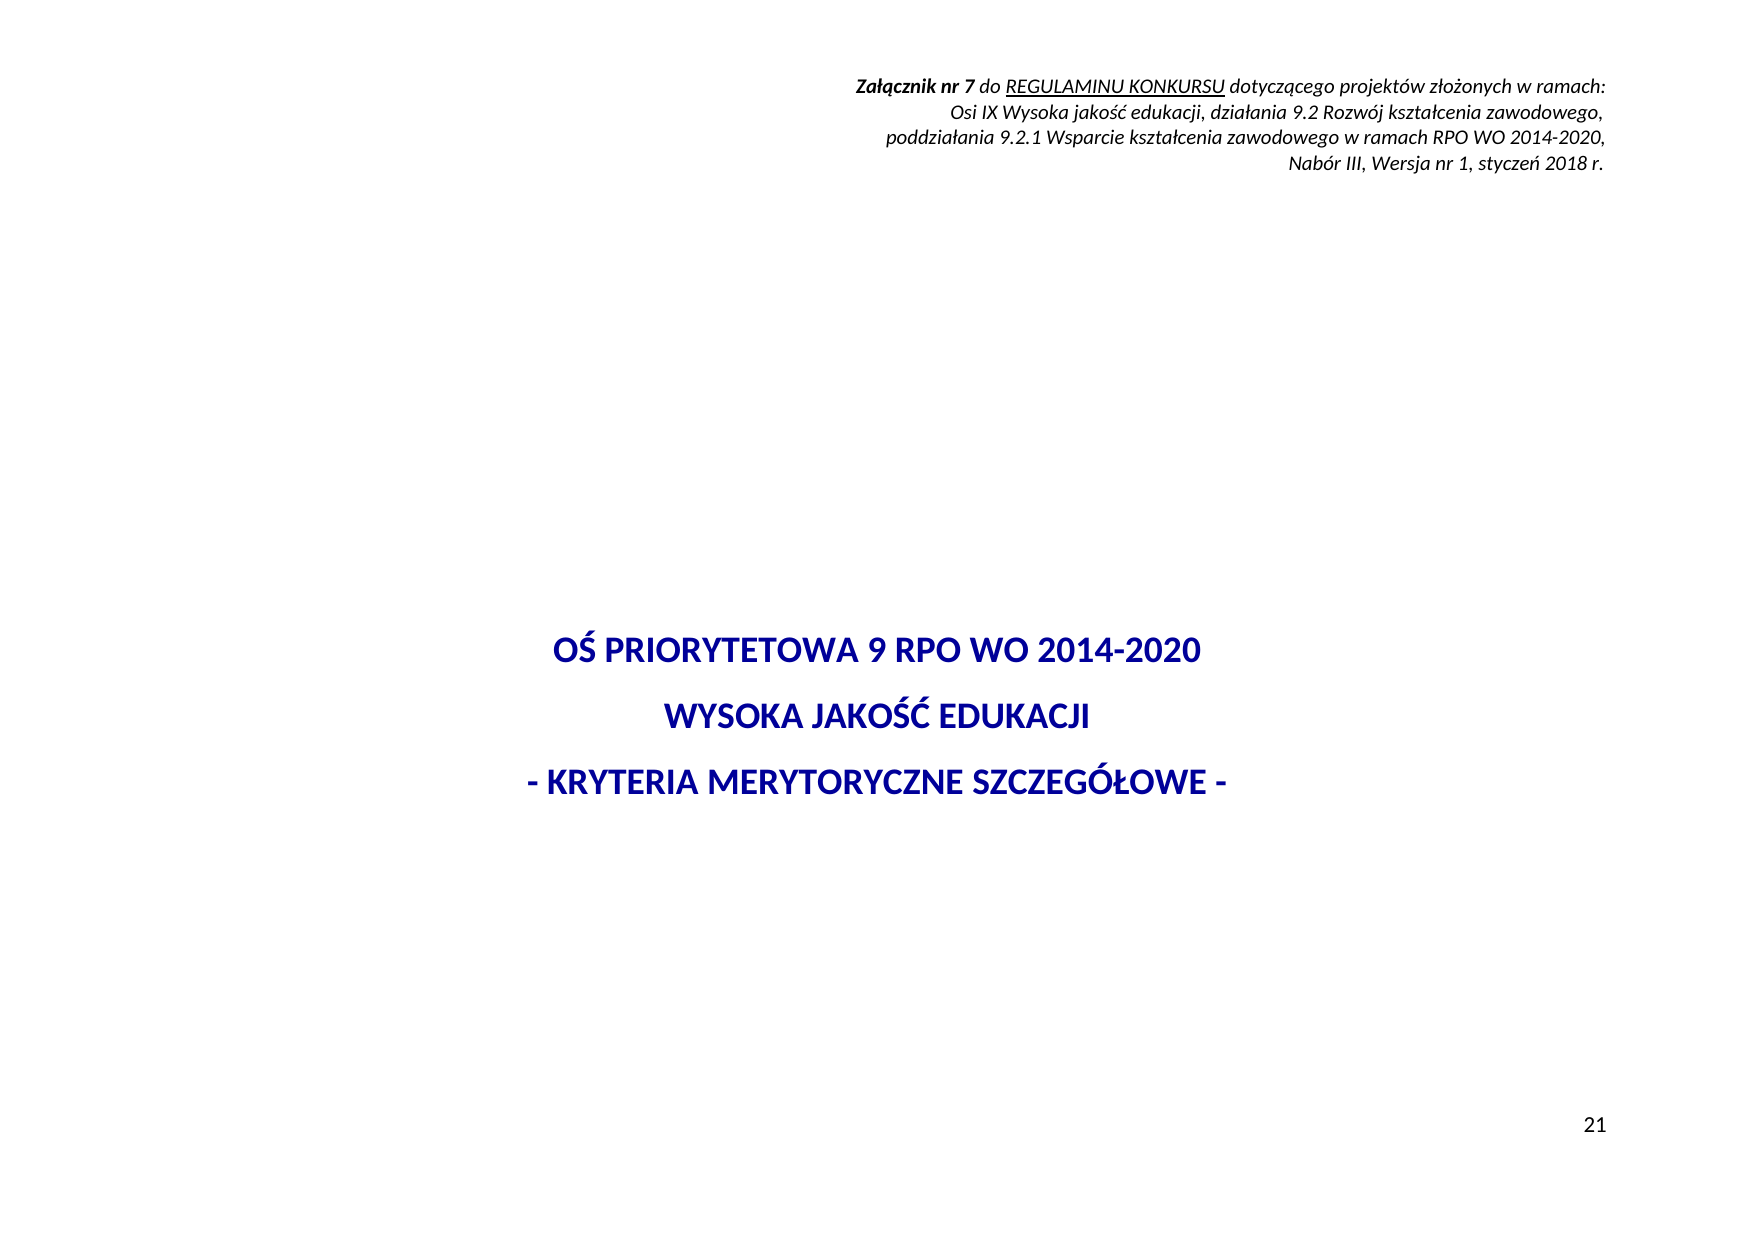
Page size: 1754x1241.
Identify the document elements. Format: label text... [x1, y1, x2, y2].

text - KRYTERIA MERYTORYCZNE SZCZEGÓŁOWE - [148, 758, 1606, 804]
text OŚ PRIORYTETOWA 9 RPO WO 2014-2020 [148, 626, 1606, 672]
text WYSOKA JAKOŚĆ EDUKACJI [148, 692, 1606, 738]
